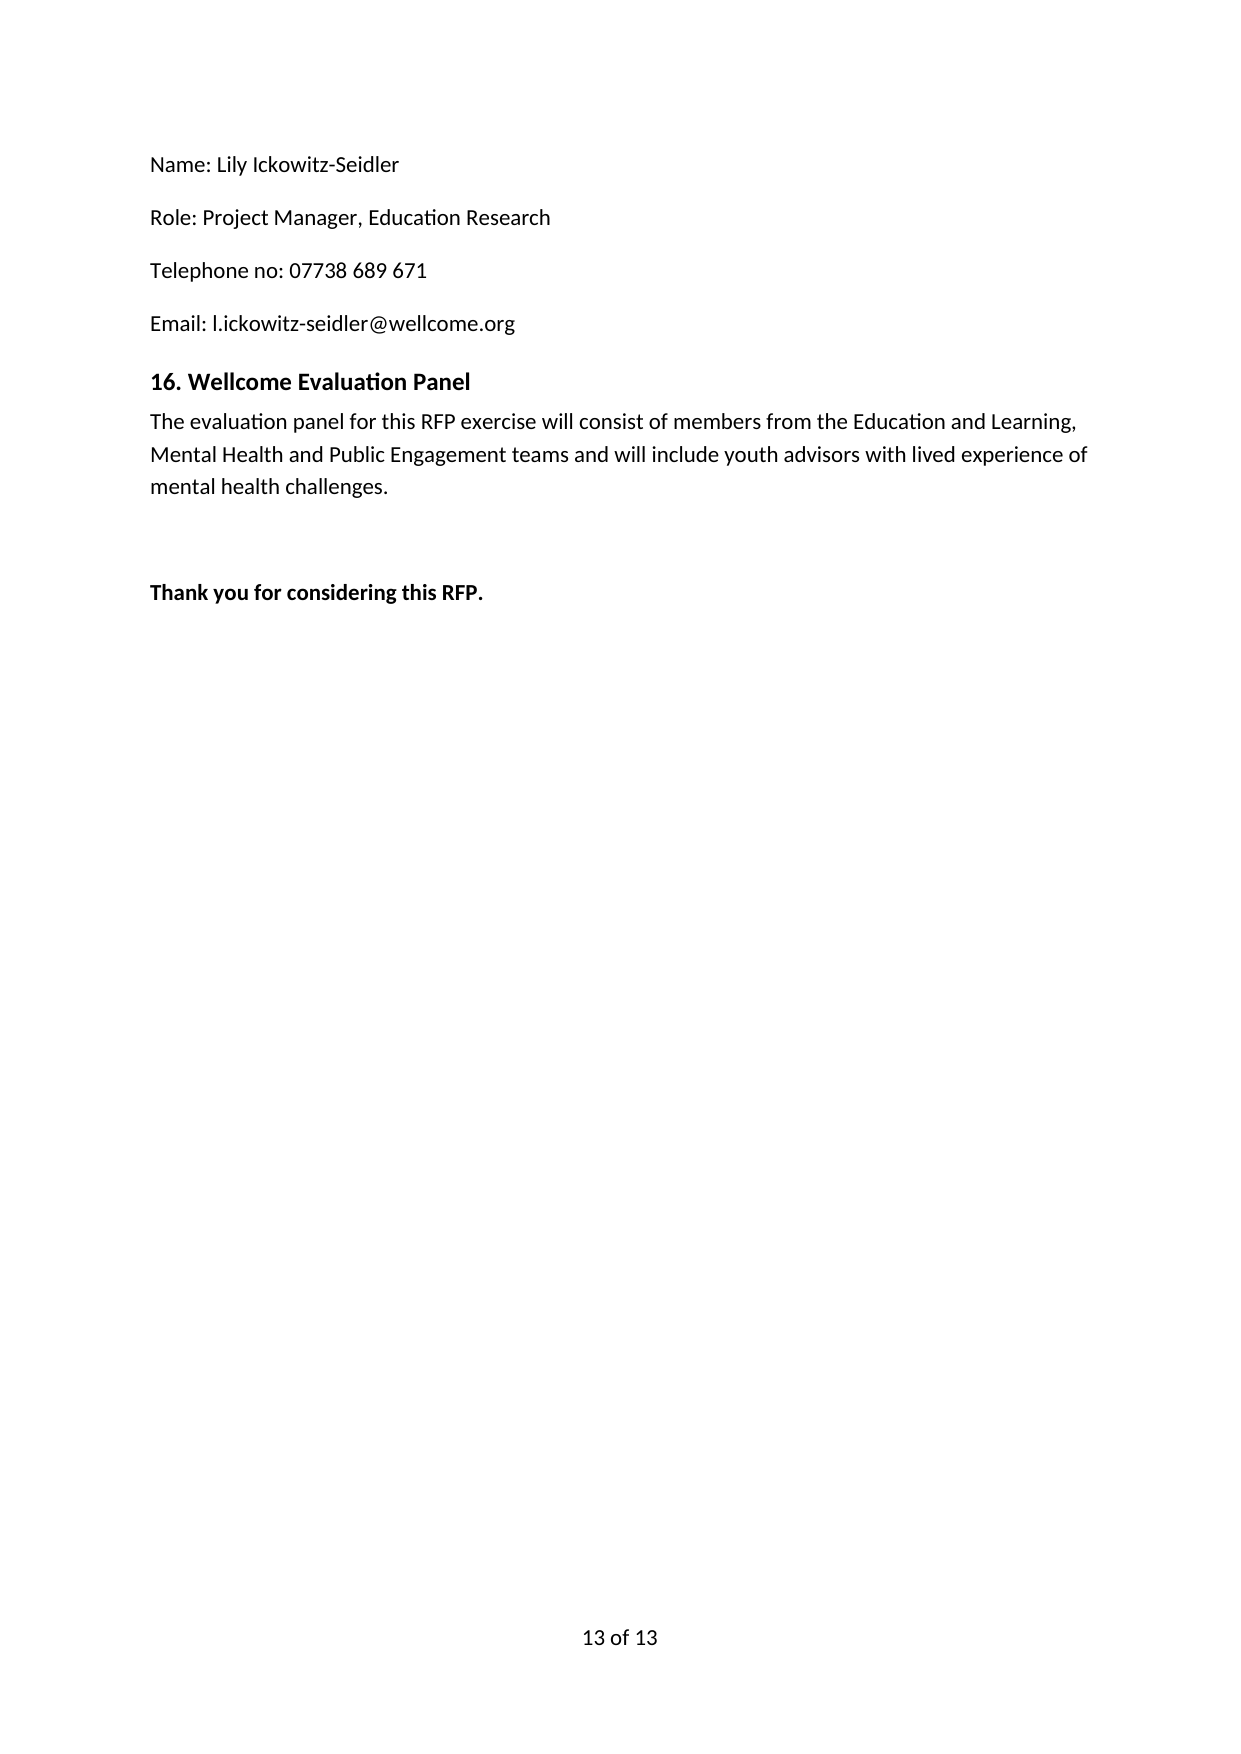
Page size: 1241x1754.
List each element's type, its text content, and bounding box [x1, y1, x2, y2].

text Email: l.ickowitz-seidler@wellcome.org [150, 309, 1090, 337]
text Thank you for considering this RFP. [150, 578, 1090, 606]
text Name: Lily Ickowitz-Seidler [150, 150, 1090, 178]
text The evaluation panel for this RFP exercise will consist of members from the Education and Learning, Mental Health and Public Engagement teams and will include youth advisors with lived experience of mental health challenges. [150, 407, 1090, 500]
subtitle 16. Wellcome Evaluation Panel [150, 366, 1090, 397]
text Role: Project Manager, Education Research [150, 203, 1090, 231]
text Telephone no: 07738 689 671 [150, 256, 1090, 284]
